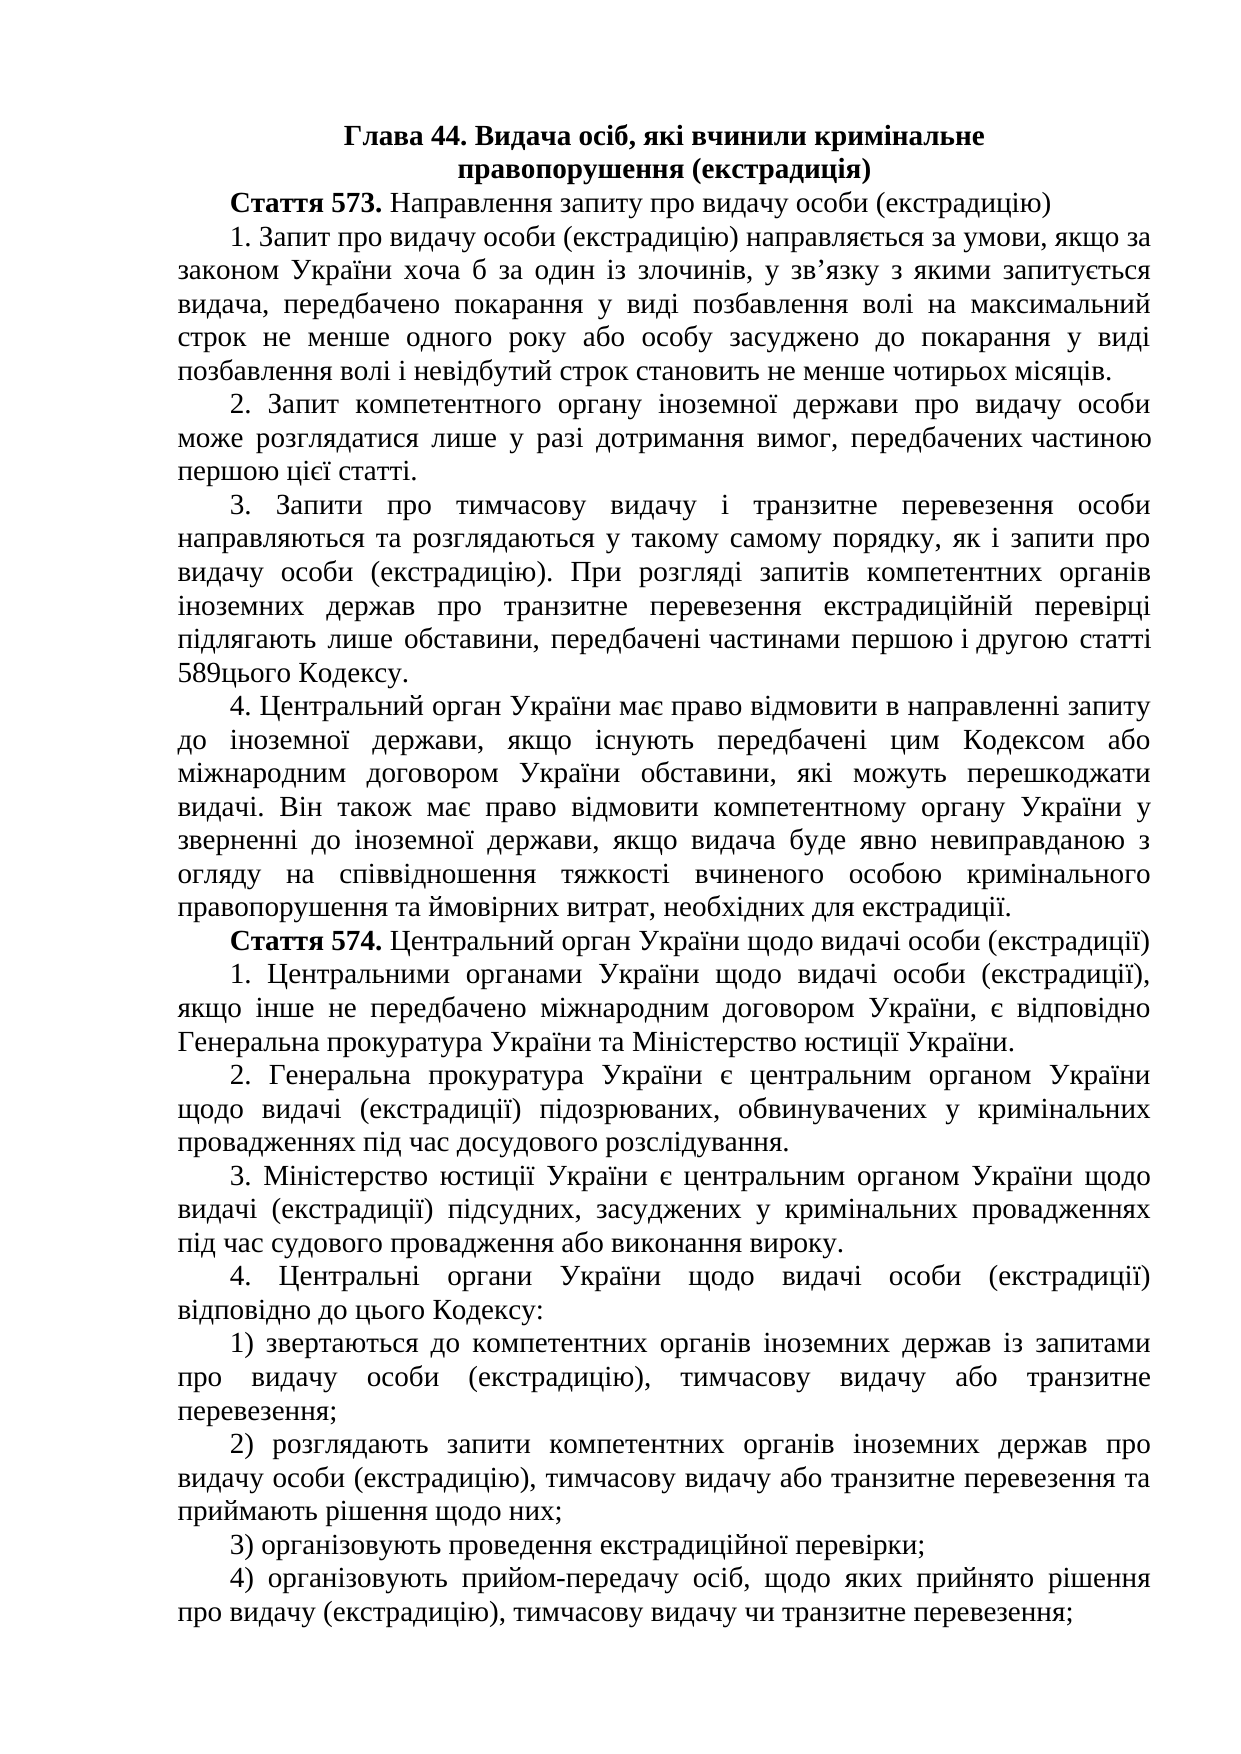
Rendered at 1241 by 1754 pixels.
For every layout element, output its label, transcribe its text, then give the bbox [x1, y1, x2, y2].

text 3) організовують проведення екстрадиційної перевірки; [177, 1527, 1152, 1560]
text Глава 44. Видача осіб, які вчинили кримінальне правопорушення (екстрадиція) [229, 118, 1099, 185]
text 4. Центральні органи України щодо видачі особи (екстрадиції) відповідно до цього Кодексу: [177, 1258, 1152, 1326]
text 3. Міністерство юстиції України є центральним органом України щодо видачі (екстрадиції) підсудних, засуджених у кримінальних провадженнях під час судового провадження або виконання вироку. [177, 1158, 1152, 1258]
text 4. Центральний орган України має право відмовити в направленні запиту до іноземної держави, якщо існують передбачені цим Кодексом або міжнародним договором України обставини, які можуть перешкоджати видачі. Він також має право відмовити компетентному органу України у зверненні до іноземної держави, якщо видача буде явно невиправданою з огляду на співвідношення тяжкості вчиненого особою кримінального правопорушення та ймовірних витрат, необхідних для екстрадиції. [177, 688, 1152, 923]
text Стаття 574. Центральний орган України щодо видачі особи (екстрадиції) [177, 923, 1152, 957]
text 4) організовують прийом-передачу осіб, щодо яких прийнято рішення про видачу (екстрадицію), тимчасову видачу чи транзитне перевезення; [177, 1560, 1152, 1627]
text 1. Запит про видачу особи (екстрадицію) направляється за умови, якщо за законом України хоча б за один із злочинів, у зв’язку з якими запитується видача, передбачено покарання у виді позбавлення волі на максимальний строк не менше одного року або особу засуджено до покарання у виді позбавлення волі і невідбутий строк становить не менше чотирьох місяців. [177, 219, 1152, 386]
text 2. Запит компетентного органу іноземної держави про видачу особи може розглядатися лише у разі дотримання вимог, передбачених частиною першою цієї статті. [177, 386, 1152, 487]
text 3. Запити про тимчасову видачу і транзитне перевезення особи направляються та розглядаються у такому самому порядку, як і запити про видачу особи (екстрадицію). При розгляді запитів компетентних органів іноземних держав про транзитне перевезення екстрадиційній перевірці підлягають лише обставини, передбачені частинами першою і другою статті 589цього Кодексу. [177, 487, 1152, 688]
text Стаття 573. Направлення запиту про видачу особи (екстрадицію) [177, 185, 1152, 219]
text 1. Центральними органами України щодо видачі особи (екстрадиції), якщо інше не передбачено міжнародним договором України, є відповідно Генеральна прокуратура України та Міністерство юстиції України. [177, 957, 1152, 1057]
text 2) розглядають запити компетентних органів іноземних держав про видачу особи (екстрадицію), тимчасову видачу або транзитне перевезення та приймають рішення щодо них; [177, 1426, 1152, 1527]
text 1) звертаються до компетентних органів іноземних держав із запитами про видачу особи (екстрадицію), тимчасову видачу або транзитне перевезення; [177, 1326, 1152, 1426]
text 2. Генеральна прокуратура України є центральним органом України щодо видачі (екстрадиції) підозрюваних, обвинувачених у кримінальних провадженнях під час досудового розслідування. [177, 1057, 1152, 1158]
